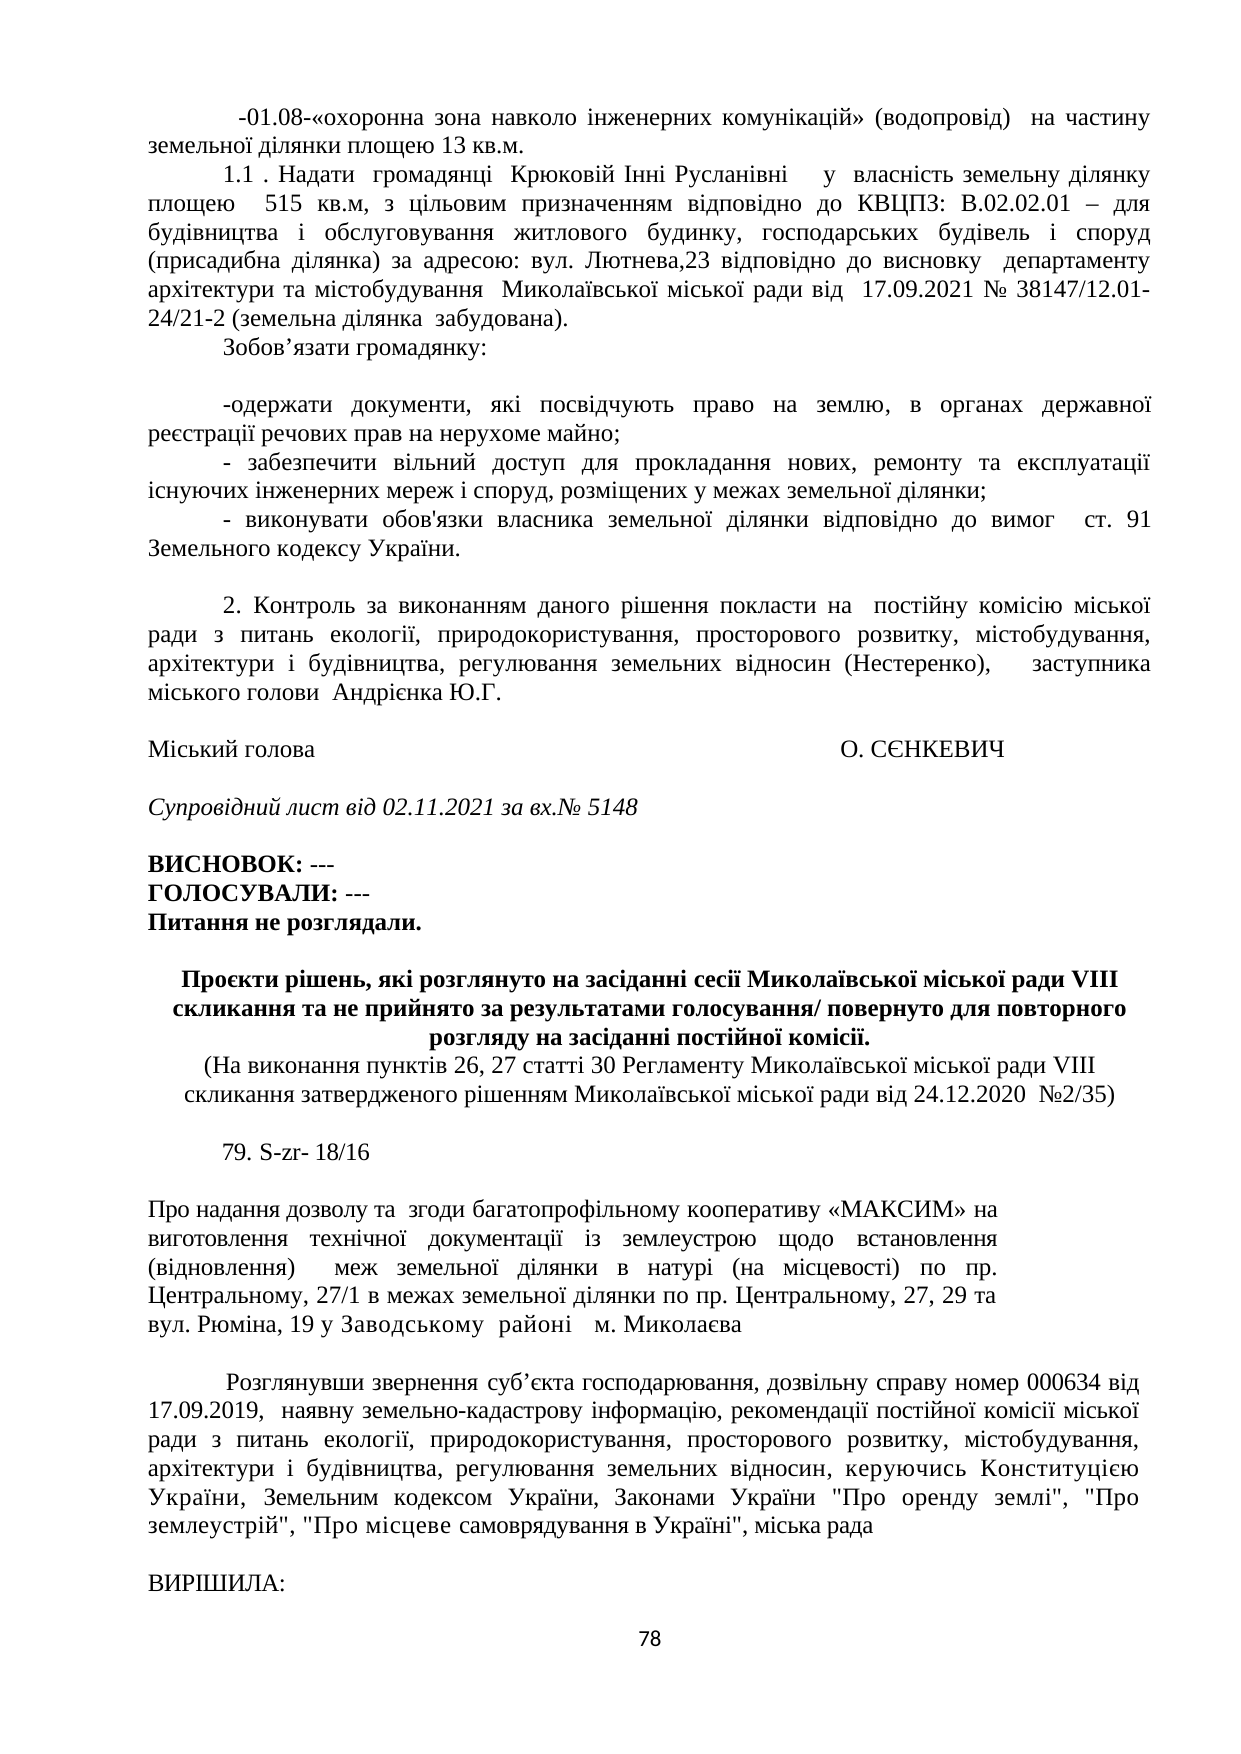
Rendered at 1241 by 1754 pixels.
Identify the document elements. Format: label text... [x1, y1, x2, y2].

text Питання не розглядали. [148, 907, 1152, 936]
text - виконувати обов'язки власника земельної ділянки відповідно до вимог ст. 91 Земельного кодексу України. [148, 504, 1152, 562]
text - забезпечити вільний доступ для прокладання нових, ремонту та експлуатації існуючих інженерних мереж і споруд, розміщених у межах земельної ділянки; [148, 447, 1152, 504]
text Зобов’язати громадянку: [148, 332, 1152, 361]
text Проєкти рішень, які розглянуто на засіданні сесії Миколаївської міської ради VIII скликання та не прийнято за результатами голосування/ повернуто для повторного розгляду на засіданні постійної комісії. [148, 964, 1152, 1051]
text (На виконання пунктів 26, 27 статті 30 Регламенту Миколаївської міської ради VIII скликання затвердженого рішенням Миколаївської міської ради від 24.12.2020 №2/35) [148, 1051, 1152, 1108]
text -одержати документи, які посвідчують право на землю, в органах державної реєстрації речових прав на нерухоме майно; [148, 389, 1152, 447]
text Розглянувши звернення суб’єкта господарювання, дозвільну справу номер 000634 від 17.09.2019, наявну земельно-кадастрову інформацію, рекомендації постійної комісії міської ради з питань екології, природокористування, просторового розвитку, містобудування, архітектури і будівництва, регулювання земельних відносин, керуючись Конституцією України, Земельним кодексом України, Законами України "Про оренду землі", "Про землеустрій", "Про місцеве самоврядування в Україні", міська рада [148, 1367, 1139, 1539]
list S-zr- 18/16 [222, 1137, 1152, 1166]
text Супровідний лист від 02.11.2021 за вх.№ 5148 [148, 792, 1152, 821]
text -01.08-«охоронна зона навколо інженерних комунікацій» (водопровід) на частину земельної ділянки площею 13 кв.м. [148, 102, 1152, 159]
text ВИСНОВОК: --- [148, 849, 1152, 878]
text Міський голова О. СЄНКЕВИЧ [148, 734, 1152, 763]
text ВИРІШИЛА: [148, 1568, 1152, 1597]
text 2. Контроль за виконанням даного рішення покласти на постійну комісію міської ради з питань екології, природокористування, просторового розвитку, містобудування, архітектури і будівництва, регулювання земельних відносин (Нестеренко), заступника міського голови Андрієнка Ю.Г. [148, 591, 1152, 706]
text Про надання дозволу та згоди багатопрофільному кооперативу «МАКСИМ» на виготовлення технічної документації із землеустрою щодо встановлення (відновлення) меж земельної ділянки в натурі (на місцевості) по пр. Центральному, 27/1 в межах земельної ділянки по пр. Центральному, 27, 29 та вул. Рюміна, 19 у Заводському районі м. Миколаєва [148, 1194, 998, 1338]
text 1.1 . Надати громадянці Крюковій Інні Русланівні у власність земельну ділянку площею 515 кв.м, з цільовим призначенням відповідно до КВЦПЗ: В.02.02.01 – для будівництва і обслуговування житлового будинку, господарських будівель і споруд (присадибна ділянка) за адресою: вул. Лютнева,23 відповідно до висновку департаменту архітектури та містобудування Миколаївської міської ради від 17.09.2021 № 38147/12.01-24/21-2 (земельна ділянка забудована). [148, 159, 1152, 332]
text ГОЛОСУВАЛИ: --- [148, 878, 1152, 907]
